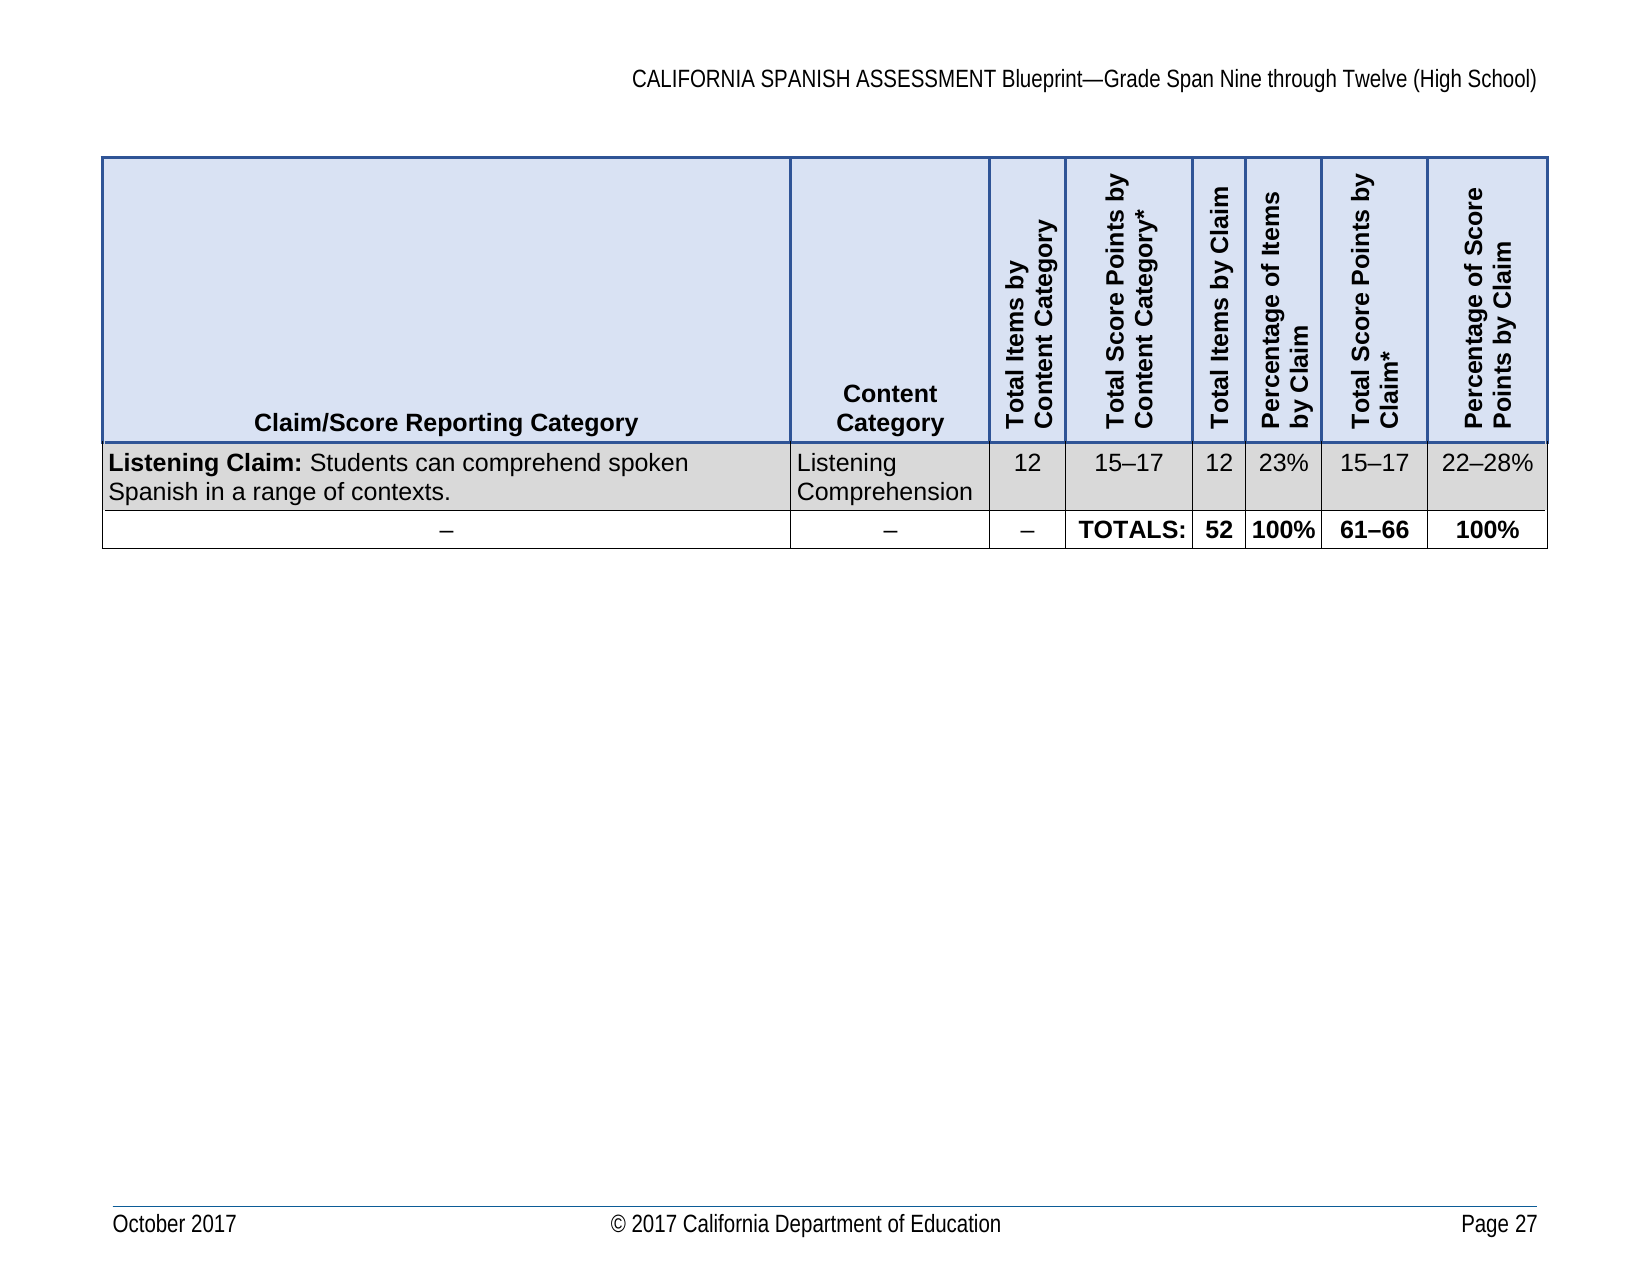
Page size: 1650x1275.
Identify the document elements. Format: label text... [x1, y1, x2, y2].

table_header Total Score Points by Content Category* [1067, 159, 1191, 441]
table_cell 61–66 [1322, 511, 1427, 548]
table_cell 100% [1246, 511, 1321, 548]
table_header Total Items by Content Category [991, 159, 1064, 441]
table_header Total Items by Claim [1194, 159, 1244, 441]
table_cell TOTALS: [1066, 511, 1192, 548]
table_cell Listening Comprehension [791, 444, 989, 510]
table_header Percentage of Items by Claim [1247, 159, 1320, 441]
table_cell 12 [990, 444, 1065, 510]
table_cell 100% [1428, 510, 1547, 548]
table_header Total Score Points by Claim* [1323, 159, 1426, 441]
table_cell – [791, 511, 989, 548]
table_cell 52 [1193, 511, 1245, 548]
table_cell – [990, 511, 1065, 548]
table_header Claim/Score Reporting Category [104, 159, 789, 441]
table_cell 22–28% [1428, 441, 1547, 510]
table_cell Listening Claim: Students can comprehend spoken Spanish in a range of contexts. [103, 442, 790, 510]
table_cell – [103, 510, 790, 548]
table_cell 15–17 [1322, 444, 1427, 510]
table_cell 15–17 [1066, 444, 1192, 510]
table_cell 23% [1246, 444, 1321, 510]
table_header Content Category [792, 159, 988, 441]
table_header Percentage of Score Points by Claim [1429, 159, 1546, 441]
table_cell 12 [1193, 444, 1245, 510]
